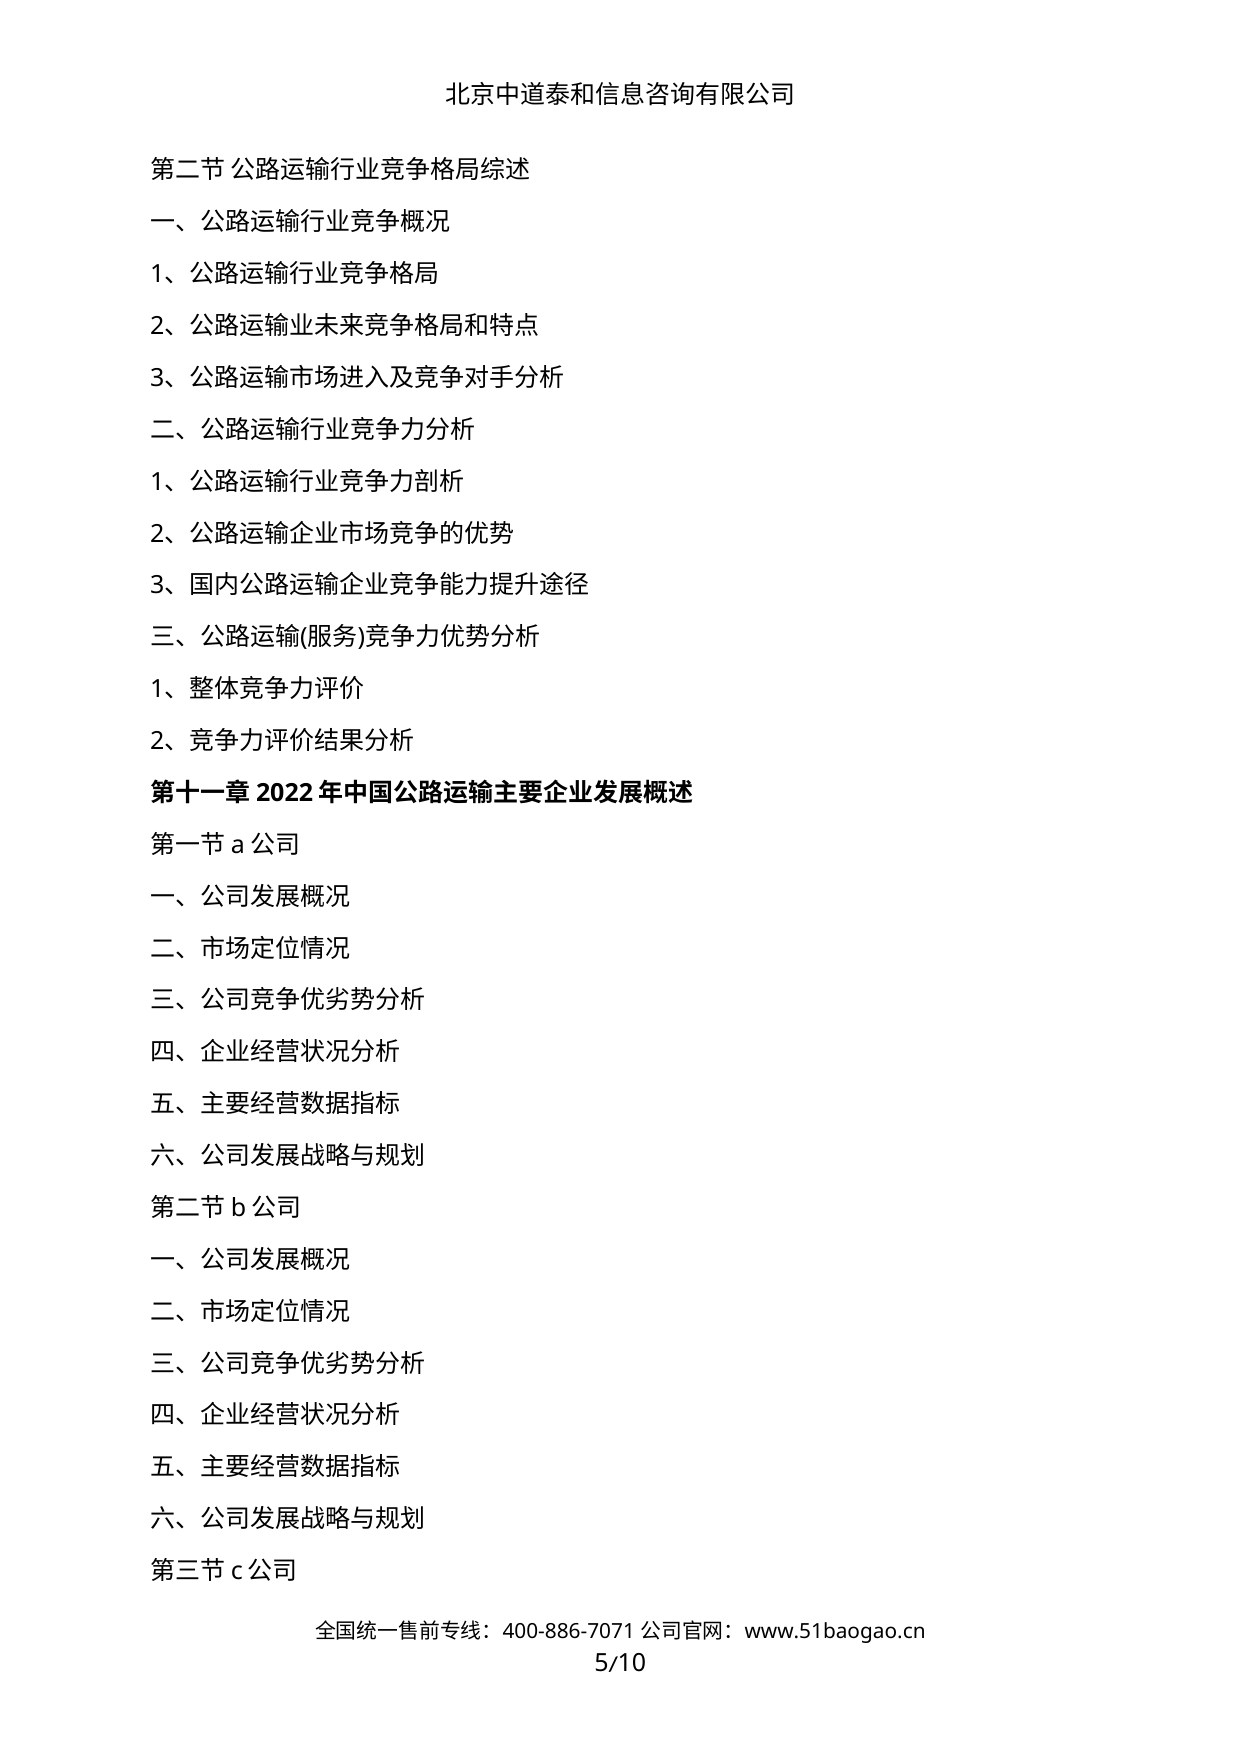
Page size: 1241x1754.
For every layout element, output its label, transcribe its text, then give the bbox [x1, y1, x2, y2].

text 三、公司竞争优劣势分析 [150, 980, 1090, 1016]
text 二、公路运输行业竞争力分析 [150, 409, 1090, 446]
text 第二节 公路运输行业竞争格局综述 [150, 150, 1090, 186]
text 1、公路运输行业竞争力剖析 [150, 461, 1090, 497]
text 六、公司发展战略与规划 [150, 1136, 1090, 1172]
text 3、公路运输市场进入及竞争对手分析 [150, 357, 1090, 394]
text 二、市场定位情况 [150, 928, 1090, 964]
text 2、公路运输企业市场竞争的优势 [150, 513, 1090, 549]
text 一、公路运输行业竞争概况 [150, 202, 1090, 238]
text 一、公司发展概况 [150, 876, 1090, 912]
text 第三节 c公司 [150, 1551, 1090, 1587]
text 第二节 b公司 [150, 1187, 1090, 1224]
text 五、主要经营数据指标 [150, 1084, 1090, 1120]
text 1、整体竞争力评价 [150, 669, 1090, 705]
text 3、国内公路运输企业竞争能力提升途径 [150, 565, 1090, 601]
text 六、公司发展战略与规划 [150, 1499, 1090, 1535]
text 三、公司竞争优劣势分析 [150, 1343, 1090, 1379]
text 2、公路运输业未来竞争格局和特点 [150, 306, 1090, 342]
text 四、企业经营状况分析 [150, 1395, 1090, 1431]
text 一、公司发展概况 [150, 1239, 1090, 1276]
text 第十一章 2022年中国公路运输主要企业发展概述 [150, 772, 1090, 809]
text 第一节 a公司 [150, 824, 1090, 861]
text 四、企业经营状况分析 [150, 1032, 1090, 1068]
text 三、公路运输(服务)竞争力优势分析 [150, 617, 1090, 653]
text 1、公路运输行业竞争格局 [150, 254, 1090, 290]
text 五、主要经营数据指标 [150, 1447, 1090, 1483]
text 二、市场定位情况 [150, 1291, 1090, 1327]
text 2、竞争力评价结果分析 [150, 721, 1090, 757]
